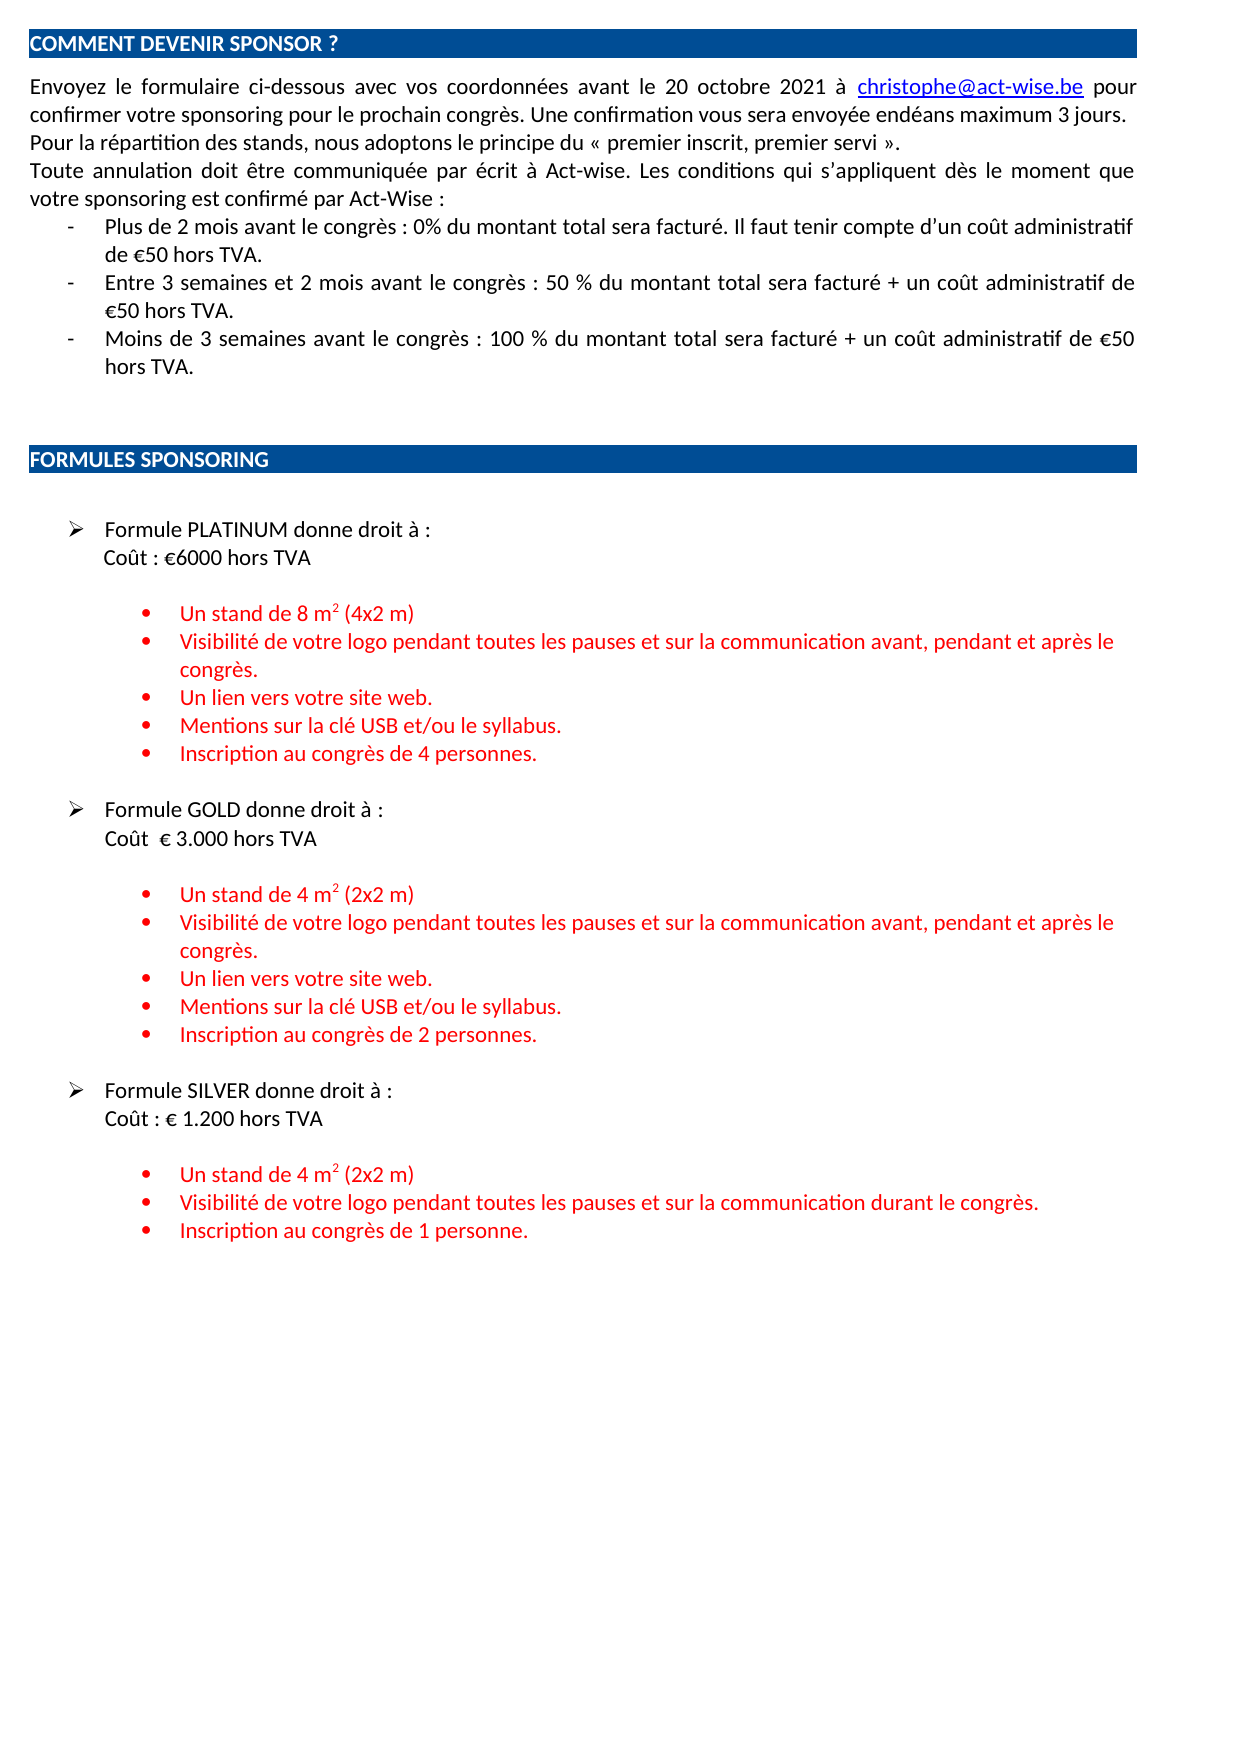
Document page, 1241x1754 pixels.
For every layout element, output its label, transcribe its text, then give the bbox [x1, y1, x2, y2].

list Plus de 2 mois avant le congrès : 0% du montant total sera facturé. Il faut tenir compte d’un coût administratif de €50 hors TVA. [67, 212, 1137, 268]
list Un stand de 4 m2 (2x2 m) [142, 1160, 1137, 1188]
list Formule GOLD donne droit à : [67, 796, 1137, 824]
list Formule SILVER donne droit à : [67, 1076, 1137, 1104]
list Un stand de 8 m2 (4x2 m) [142, 599, 1137, 627]
list Inscription au congrès de 4 personnes. [142, 739, 1137, 768]
text formules sponsoring [29, 445, 1137, 473]
list Moins de 3 semaines avant le congrès : 100 % du montant total sera facturé + un coût administratif de €50 hors TVA. [67, 324, 1137, 381]
text Pour la répartition des stands, nous adoptons le principe du « premier inscrit, premier servi ». [29, 128, 1137, 156]
list Inscription au congrès de 1 personne. [142, 1216, 1137, 1244]
list Inscription au congrès de 2 personnes. [142, 1020, 1137, 1048]
list Un lien vers votre site web. [142, 683, 1137, 712]
text Coût € 3.000 hors TVA [104, 824, 1137, 852]
list Un lien vers votre site web. [142, 964, 1137, 992]
text Coût : €6000 hors TVA [67, 543, 1137, 571]
text Envoyez le formulaire ci-dessous avec vos coordonnées avant le 20 octobre 2021 à christophe@act-wise.be pour confirmer votre sponsoring pour le prochain congrès. Une confirmation vous sera envoyée endéans maximum 3 jours. [29, 72, 1137, 128]
list Mentions sur la clé USB et/ou le syllabus. [142, 712, 1137, 739]
list Visibilité de votre logo pendant toutes les pauses et sur la communication avant, pendant et après le congrès. [142, 908, 1137, 964]
text Toute annulation doit être communiquée par écrit à Act-wise. Les conditions qui s’appliquent dès le moment que votre sponsoring est confirmé par Act-Wise : [29, 156, 1137, 212]
list Mentions sur la clé USB et/ou le syllabus. [142, 992, 1137, 1020]
list Un stand de 4 m2 (2x2 m) [142, 880, 1137, 908]
list Visibilité de votre logo pendant toutes les pauses et sur la communication avant, pendant et après le congrès. [142, 627, 1137, 683]
list Visibilité de votre logo pendant toutes les pauses et sur la communication durant le congrès. [142, 1188, 1137, 1216]
text Coût : € 1.200 hors TVA [104, 1104, 1137, 1132]
list Entre 3 semaines et 2 mois avant le congrès : 50 % du montant total sera facturé + un coût administratif de €50 hors TVA. [67, 268, 1137, 324]
list Formule PLATINUM donne droit à : [67, 515, 1137, 543]
text comment devenir sponsor ? [29, 29, 1137, 58]
